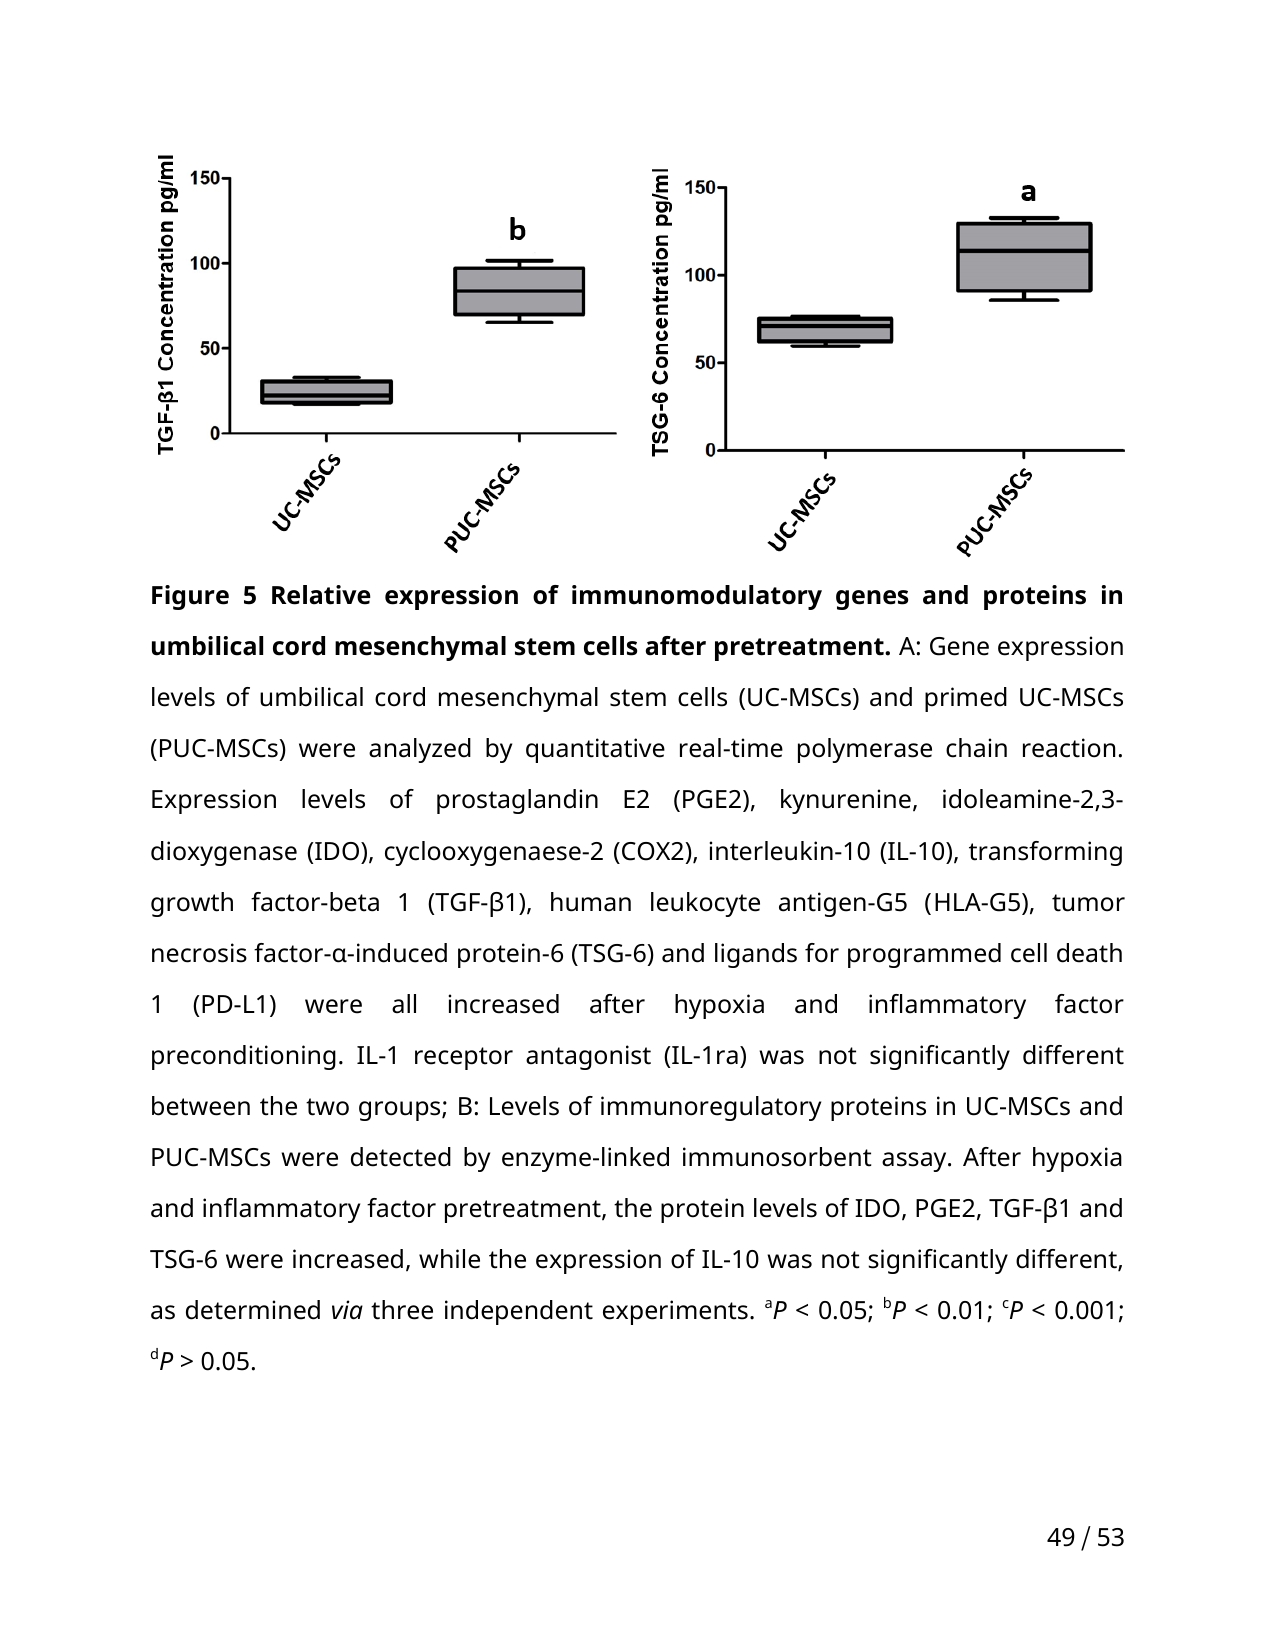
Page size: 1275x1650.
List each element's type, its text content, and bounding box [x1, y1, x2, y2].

text Figure 5 Relative expression of immunomodulatory genes and proteins in umbilical cord mesenchymal stem cells after pretreatment. A: Gene expression levels of umbilical cord mesenchymal stem cells (UC-MSCs) and primed UC-MSCs (PUC-MSCs) were analyzed by quantitative real-time polymerase chain reaction. Expression levels of prostaglandin E2 (PGE2), kynurenine, idoleamine-2,3-dioxygenase (IDO), cyclooxygenaese-2 (COX2), interleukin-10 (IL-10), transforming growth factor-beta 1 (TGF-β1), human leukocyte antigen-G5 (HLA-G5), tumor necrosis factor-α-induced protein-6 (TSG-6) and ligands for programmed cell death 1 (PD-L1) were all increased after hypoxia and inflammatory factor preconditioning. IL-1 receptor antagonist (IL-1ra) was not significantly different between the two groups; B: Levels of immunoregulatory proteins in UC-MSCs and PUC-MSCs were detected by enzyme-linked immunosorbent assay. After hypoxia and inflammatory factor pretreatment, the protein levels of IDO, PGE2, TGF-β1 and TSG-6 were increased, while the expression of IL-10 was not significantly different, as determined via three independent experiments. aP < 0.05; bP < 0.01; cP < 0.001; dP > 0.05. [150, 578, 1125, 1378]
picture [150, 150, 1125, 564]
